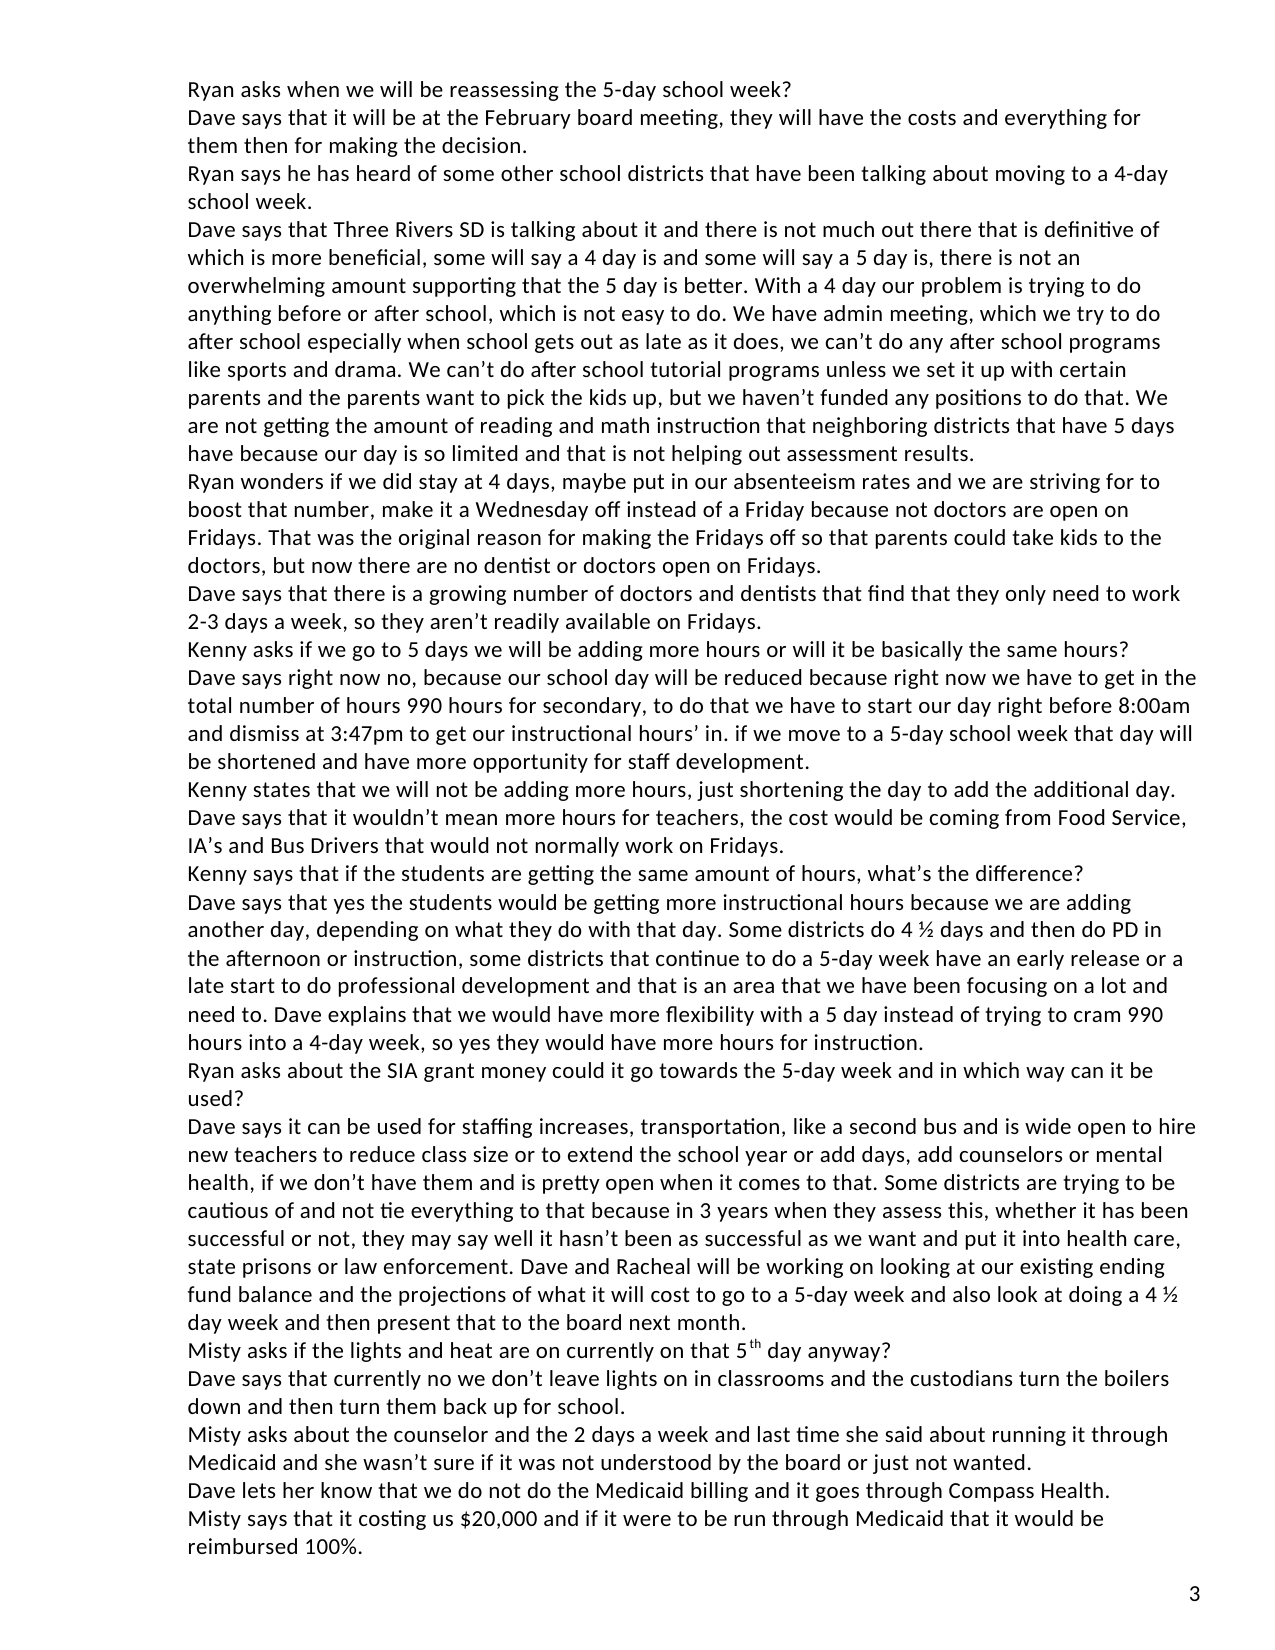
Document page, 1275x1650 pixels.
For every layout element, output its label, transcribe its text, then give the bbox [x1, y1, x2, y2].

list Ryan says he has heard of some other school districts that have been talking about moving to a 4-day school week. [187, 159, 1200, 215]
list Dave says that it wouldn’t mean more hours for teachers, the cost would be coming from Food Service, IA’s and Bus Drivers that would not normally work on Fridays. [187, 803, 1200, 859]
list Ryan asks about the SIA grant money could it go towards the 5-day week and in which way can it be used? [187, 1056, 1200, 1112]
list Misty says that it costing us $20,000 and if it were to be run through Medicaid that it would be reimbursed 100%. [187, 1504, 1200, 1560]
list Misty asks about the counselor and the 2 days a week and last time she said about running it through Medicaid and she wasn’t sure if it was not understood by the board or just not wanted. [187, 1420, 1200, 1476]
list Dave says that yes the students would be getting more instructional hours because we are adding another day, depending on what they do with that day. Some districts do 4 ½ days and then do PD in the afternoon or instruction, some districts that continue to do a 5-day week have an early release or a late start to do professional development and that is an area that we have been focusing on a lot and need to. Dave explains that we would have more flexibility with a 5 day instead of trying to cram 990 hours into a 4-day week, so yes they would have more hours for instruction. [187, 888, 1200, 1056]
list Dave says that it will be at the February board meeting, they will have the costs and everything for them then for making the decision. [187, 103, 1200, 159]
list Ryan asks when we will be reassessing the 5-day school week? [187, 75, 1200, 103]
list Kenny asks if we go to 5 days we will be adding more hours or will it be basically the same hours? [187, 635, 1200, 663]
list Kenny says that if the students are getting the same amount of hours, what’s the difference? [187, 859, 1200, 888]
list Dave says that Three Rivers SD is talking about it and there is not much out there that is definitive of which is more beneficial, some will say a 4 day is and some will say a 5 day is, there is not an overwhelming amount supporting that the 5 day is better. With a 4 day our problem is trying to do anything before or after school, which is not easy to do. We have admin meeting, which we try to do after school especially when school gets out as late as it does, we can’t do any after school programs like sports and drama. We can’t do after school tutorial programs unless we set it up with certain parents and the parents want to pick the kids up, but we haven’t funded any positions to do that. We are not getting the amount of reading and math instruction that neighboring districts that have 5 days have because our day is so limited and that is not helping out assessment results. [187, 215, 1200, 467]
list Kenny states that we will not be adding more hours, just shortening the day to add the additional day. [187, 776, 1200, 803]
list Dave says right now no, because our school day will be reduced because right now we have to get in the total number of hours 990 hours for secondary, to do that we have to start our day right before 8:00am and dismiss at 3:47pm to get our instructional hours’ in. if we move to a 5-day school week that day will be shortened and have more opportunity for staff development. [187, 663, 1200, 776]
list Dave says it can be used for staffing increases, transportation, like a second bus and is wide open to hire new teachers to reduce class size or to extend the school year or add days, add counselors or mental health, if we don’t have them and is pretty open when it comes to that. Some districts are trying to be cautious of and not tie everything to that because in 3 years when they assess this, whether it has been successful or not, they may say well it hasn’t been as successful as we want and put it into health care, state prisons or law enforcement. Dave and Racheal will be working on looking at our existing ending fund balance and the projections of what it will cost to go to a 5-day week and also look at doing a 4 ½ day week and then present that to the board next month. [187, 1112, 1200, 1336]
list Dave says that currently no we don’t leave lights on in classrooms and the custodians turn the boilers down and then turn them back up for school. [187, 1364, 1200, 1420]
list Ryan wonders if we did stay at 4 days, maybe put in our absenteeism rates and we are striving for to boost that number, make it a Wednesday off instead of a Friday because not doctors are open on Fridays. That was the original reason for making the Fridays off so that parents could take kids to the doctors, but now there are no dentist or doctors open on Fridays. [187, 467, 1200, 579]
list Dave lets her know that we do not do the Medicaid billing and it goes through Compass Health. [187, 1476, 1200, 1504]
list Dave says that there is a growing number of doctors and dentists that find that they only need to work 2-3 days a week, so they aren’t readily available on Fridays. [187, 579, 1200, 635]
list Misty asks if the lights and heat are on currently on that 5th day anyway? [187, 1336, 1200, 1364]
